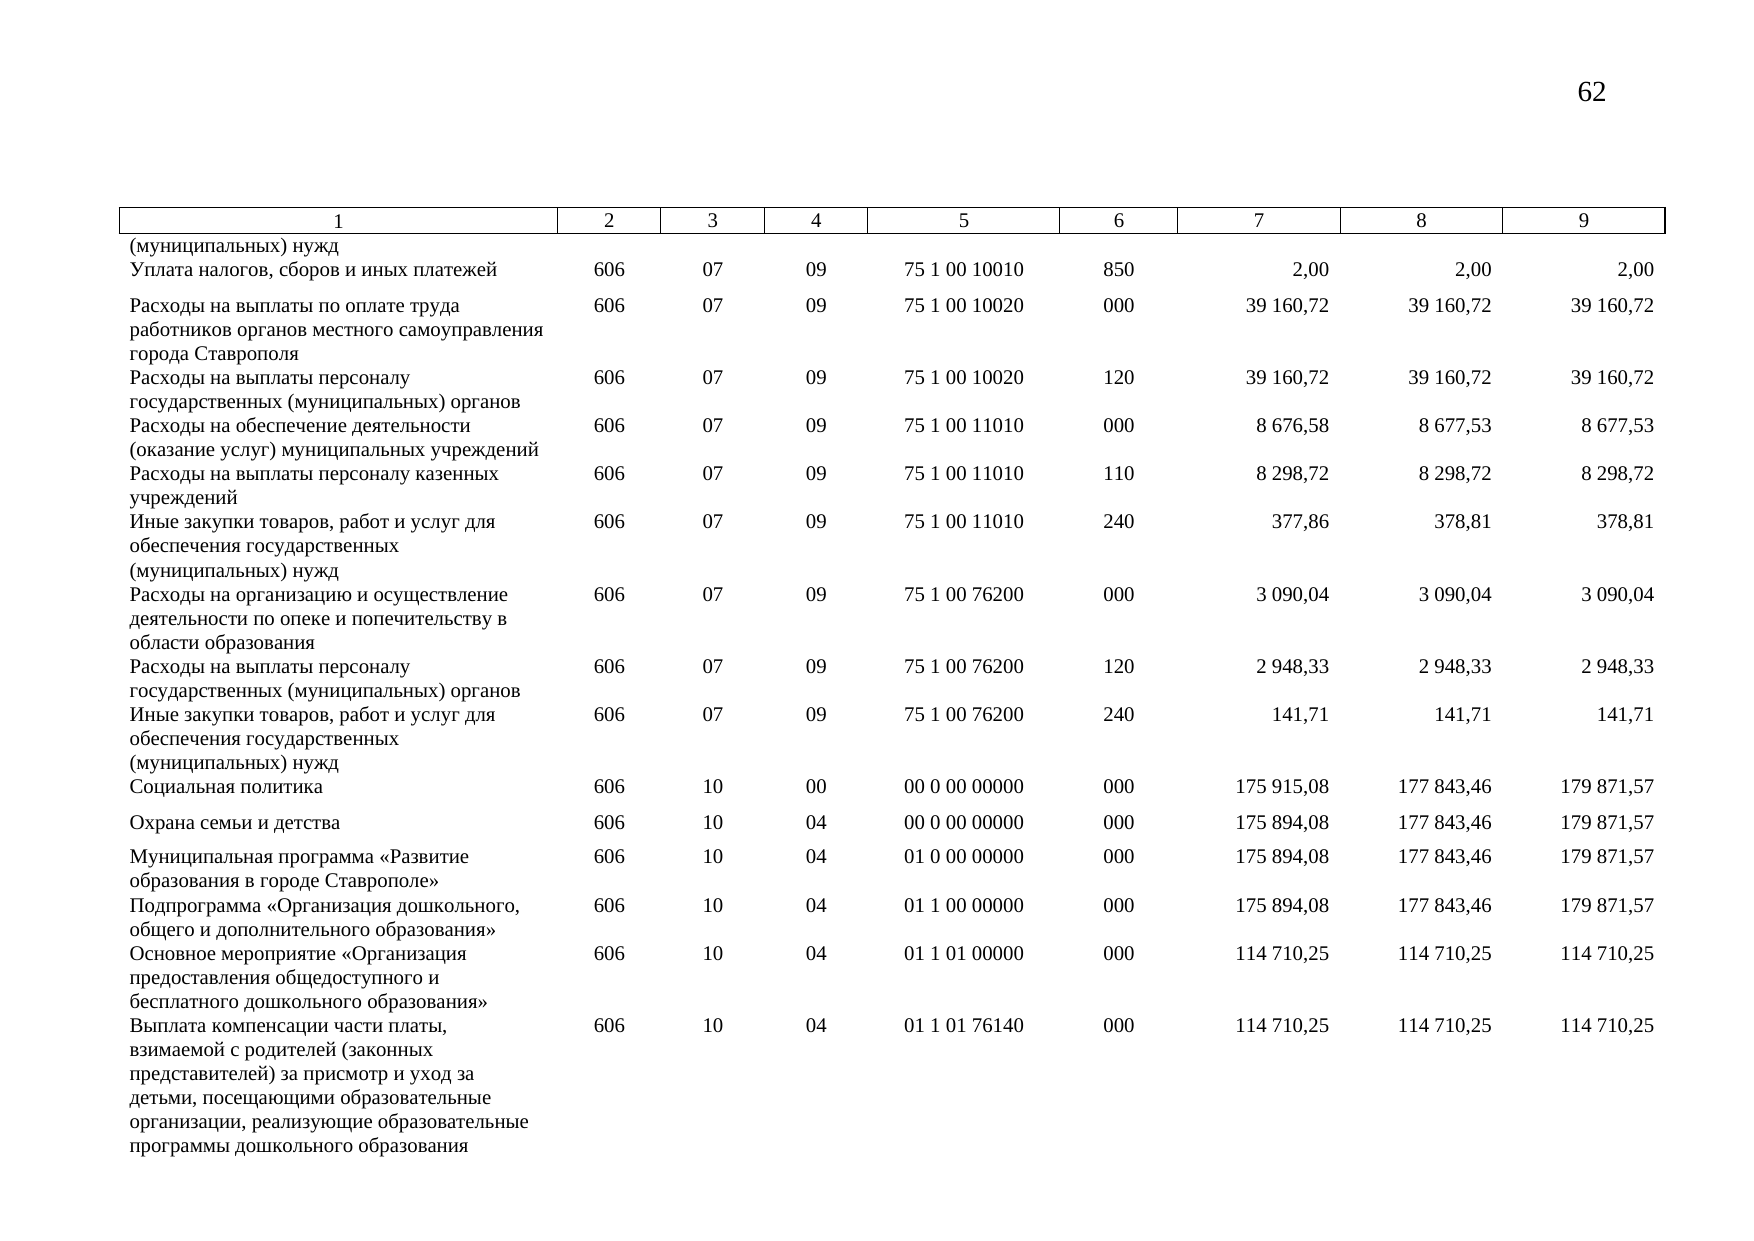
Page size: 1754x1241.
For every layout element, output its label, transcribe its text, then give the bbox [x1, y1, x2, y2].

table_header 6 [1060, 208, 1177, 233]
table_header 7 [1178, 208, 1340, 233]
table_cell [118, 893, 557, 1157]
table_header 5 [868, 208, 1059, 233]
table_header 1 [120, 208, 557, 233]
table_header 9 [1503, 208, 1664, 233]
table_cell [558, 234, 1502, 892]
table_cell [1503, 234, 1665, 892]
table_header 4 [765, 208, 867, 233]
table_header 3 [661, 208, 764, 233]
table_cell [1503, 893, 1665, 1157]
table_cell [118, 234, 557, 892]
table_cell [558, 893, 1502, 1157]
table_header 2 [558, 208, 660, 233]
table_header 8 [1341, 208, 1502, 233]
